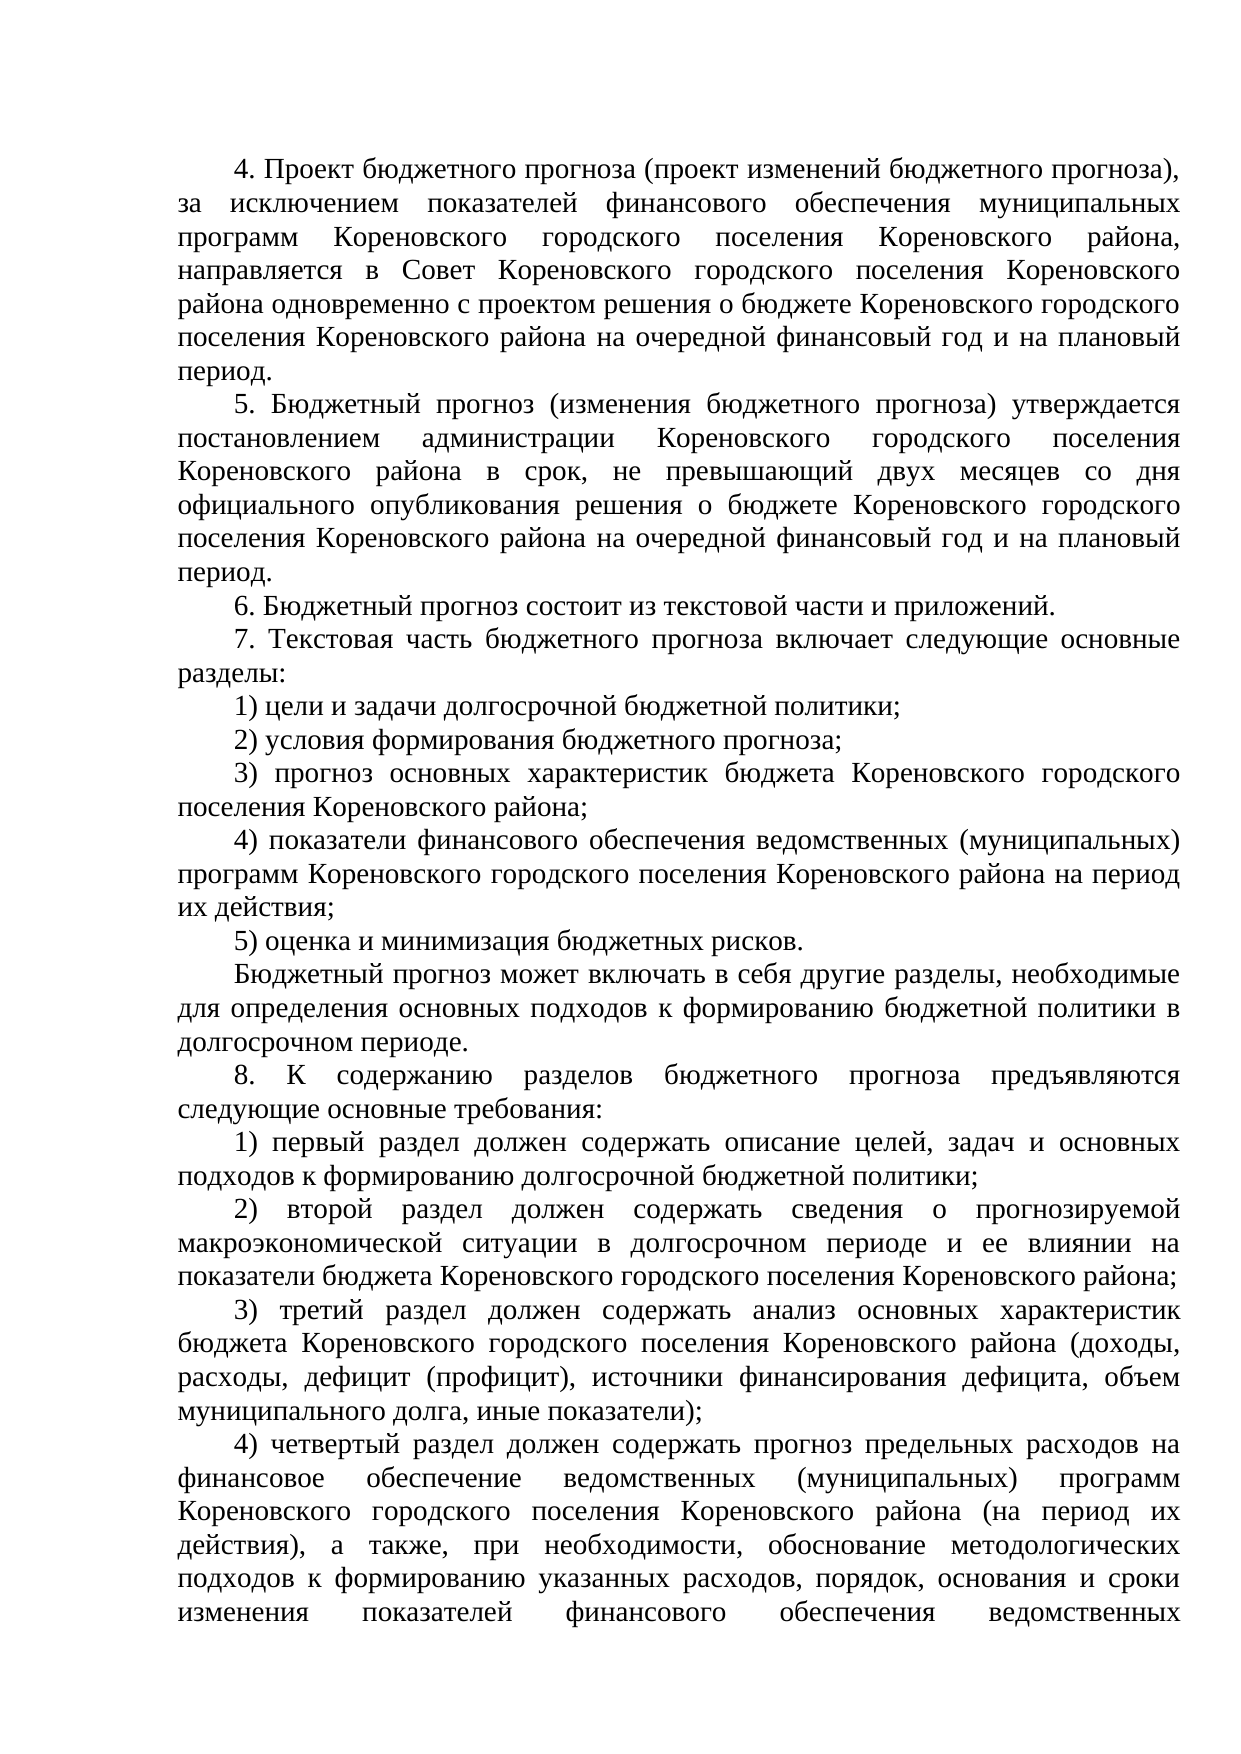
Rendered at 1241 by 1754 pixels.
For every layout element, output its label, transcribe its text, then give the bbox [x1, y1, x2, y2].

text 2) условия формирования бюджетного прогноза; [177, 722, 1181, 755]
text 4) показатели финансового обеспечения ведомственных (муниципальных) программ Кореновского городского поселения Кореновского района на период их действия; [177, 822, 1181, 923]
text 1) цели и задачи долгосрочной бюджетной политики; [177, 688, 1181, 722]
text 1) первый раздел должен содержать описание целей, задач и основных подходов к формированию долгосрочной бюджетной политики; [177, 1124, 1181, 1191]
text 6. Бюджетный прогноз состоит из текстовой части и приложений. [177, 588, 1181, 621]
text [177, 1426, 1181, 1627]
text 5. Бюджетный прогноз (изменения бюджетного прогноза) утверждается постановлением администрации Кореновского городского поселения Кореновского района в срок, не превышающий двух месяцев со дня официального опубликования решения о бюджете Кореновского городского поселения Кореновского района на очередной финансовый год и на плановый период. [177, 386, 1181, 588]
text Бюджетный прогноз может включать в себя другие разделы, необходимые для определения основных подходов к формированию бюджетной политики в долгосрочном периоде. [177, 957, 1181, 1057]
text 8. К содержанию разделов бюджетного прогноза предъявляются следующие основные требования: [177, 1057, 1181, 1124]
text 7. Текстовая часть бюджетного прогноза включает следующие основные разделы: [177, 621, 1181, 688]
text 3) третий раздел должен содержать анализ основных характеристик бюджета Кореновского городского поселения Кореновского района (доходы, расходы, дефицит (профицит), источники финансирования дефицита, объем муниципального долга, иные показатели); [177, 1292, 1181, 1426]
text 5) оценка и минимизация бюджетных рисков. [177, 923, 1181, 957]
text 2) второй раздел должен содержать сведения о прогнозируемой макроэкономической ситуации в долгосрочном периоде и ее влиянии на показатели бюджета Кореновского городского поселения Кореновского района; [177, 1191, 1181, 1292]
text 3) прогноз основных характеристик бюджета Кореновского городского поселения Кореновского района; [177, 755, 1181, 822]
text 4. Проект бюджетного прогноза (проект изменений бюджетного прогноза), за исключением показателей финансового обеспечения муниципальных программ Кореновского городского поселения Кореновского района, направляется в Совет Кореновского городского поселения Кореновского района одновременно с проектом решения о бюджете Кореновского городского поселения Кореновского района на очередной финансовый год и на плановый период. [177, 152, 1181, 386]
